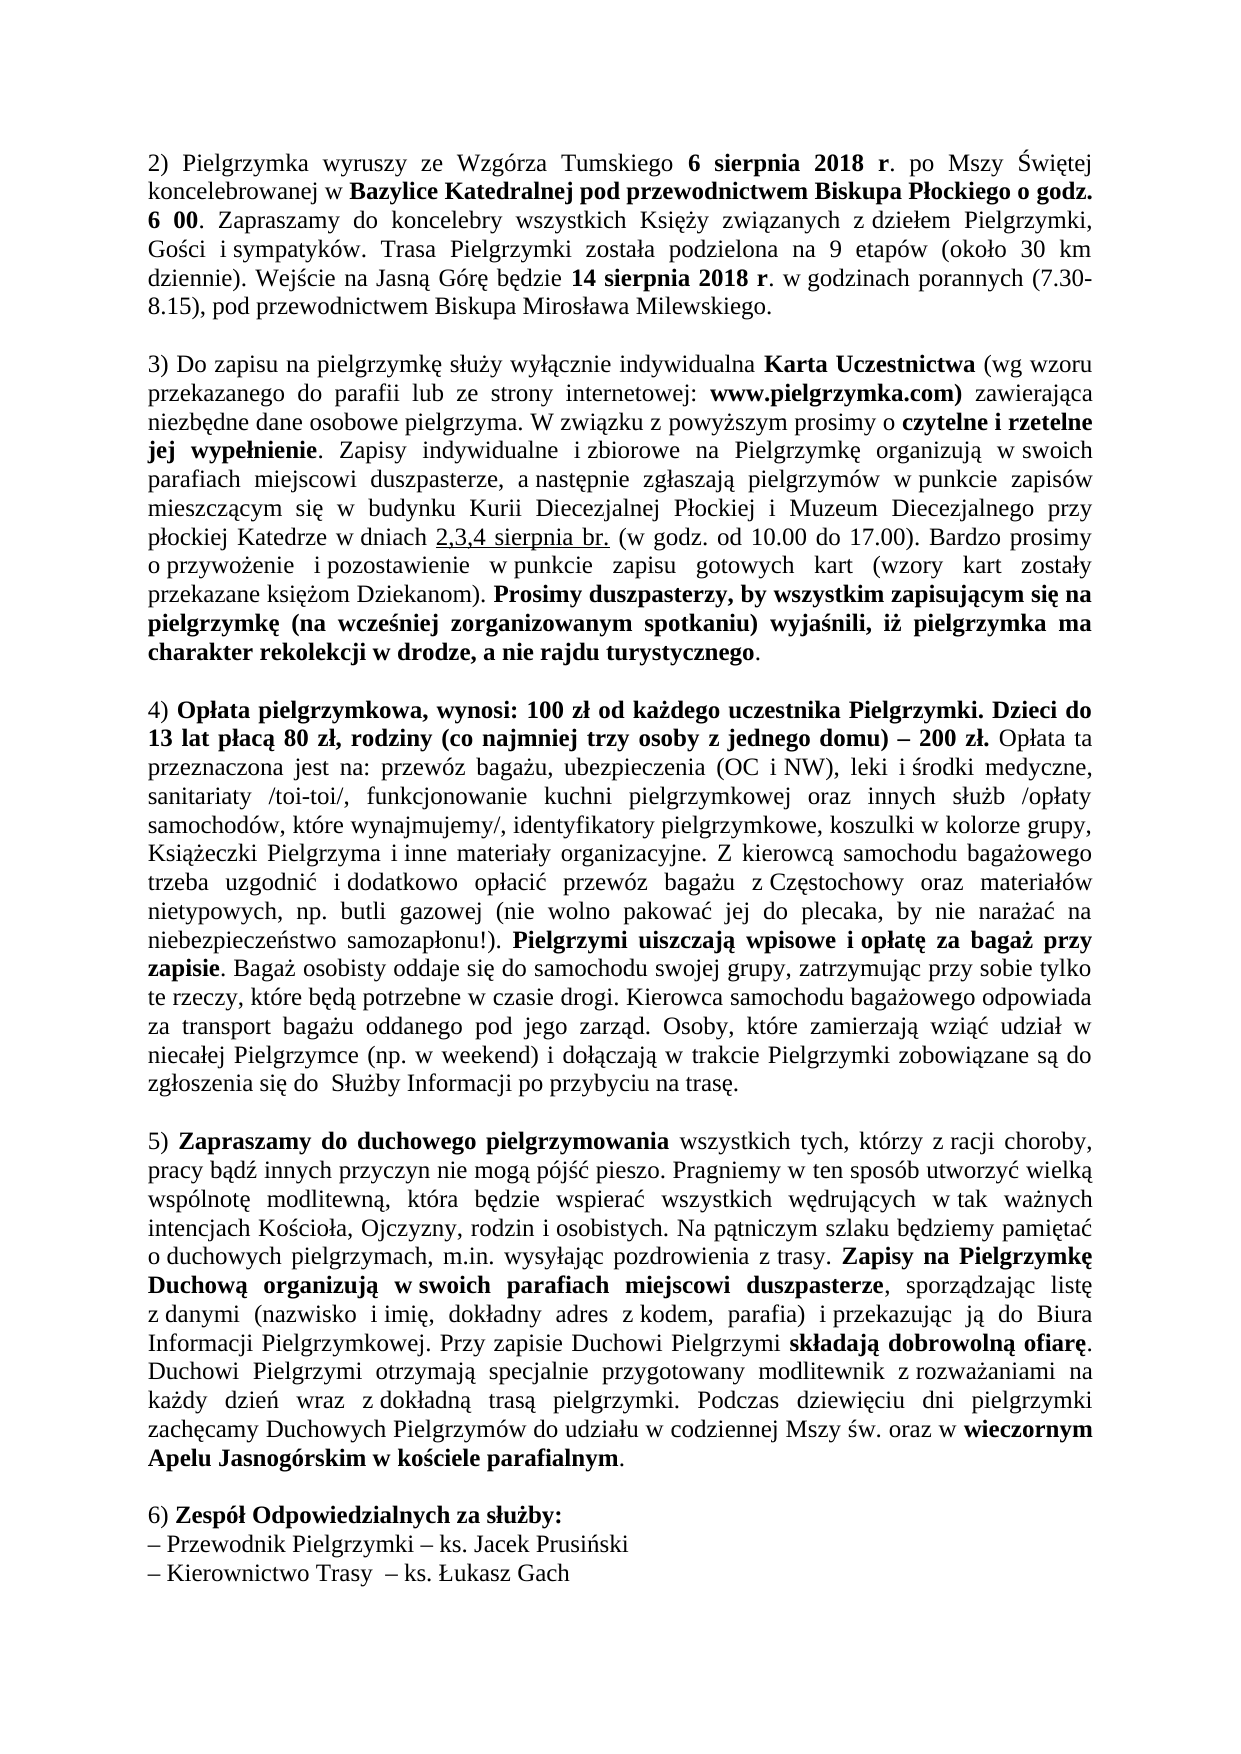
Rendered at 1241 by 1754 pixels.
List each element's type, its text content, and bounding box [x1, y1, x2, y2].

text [148, 1501, 1093, 1587]
text 3) Do zapisu na pielgrzymkę służy wyłącznie indywidualna Karta Uczestnictwa (wg wzoru przekazanego do parafii lub ze strony internetowej: www.pielgrzymka.com) zawierająca niezbędne dane osobowe pielgrzyma. W związku z powyższym prosimy o czytelne i rzetelne jej wypełnienie. Zapisy indywidualne i zbiorowe na Pielgrzymkę organizują w swoich parafiach miejscowi duszpasterze, a następnie zgłaszają pielgrzymów w punkcie zapisów mieszczącym się w budynku Kurii Diecezjalnej Płockiej i Muzeum Diecezjalnego przy płockiej Katedrze w dniach 2,3,4 sierpnia br. (w godz. od 10.00 do 17.00). Bardzo prosimy o przywożenie i pozostawienie w punkcie zapisu gotowych kart (wzory kart zostały przekazane księżom Dziekanom). Prosimy duszpasterzy, by wszystkim zapisującym się na pielgrzymkę (na wcześniej zorganizowanym spotkaniu) wyjaśnili, iż pielgrzymka ma charakter rekolekcji w drodze, a nie rajdu turystycznego. [148, 349, 1093, 666]
text 2) Pielgrzymka wyruszy ze Wzgórza Tumskiego 6 sierpnia 2018 r. po Mszy Świętej koncelebrowanej w Bazylice Katedralnej pod przewodnictwem Biskupa Płockiego o godz. 6 00. Zapraszamy do koncelebry wszystkich Księży związanych z dziełem Pielgrzymki, Gości i sympatyków. Trasa Pielgrzymki została podzielona na 9 etapów (około dziennie). Wejście na Jasną Górę będzie 14 sierpnia 2018 r. w godzinach porannych (7.30-8.15), pod przewodnictwem Biskupa Mirosława Milewskiego. [148, 148, 1093, 320]
text 5) Zapraszamy do duchowego pielgrzymowania wszystkich tych, którzy z racji choroby, pracy bądź innych przyczyn nie mogą pójść pieszo. Pragniemy w ten sposób utworzyć wielką wspólnotę modlitewną, która będzie wspierać wszystkich wędrujących w tak ważnych intencjach Kościoła, Ojczyzny, rodzin i osobistych. Na pątniczym szlaku będziemy pamiętać o duchowych pielgrzymach, m.in. wysyłając pozdrowienia z trasy. Zapisy na Pielgrzymkę Duchową organizują w swoich parafiach miejscowi duszpasterze, sporządzając listę z danymi (nazwisko i imię, dokładny adres z kodem, parafia) i przekazując ją do Biura Informacji Pielgrzymkowej. Przy zapisie Duchowi Pielgrzymi składają dobrowolną ofiarę. Duchowi Pielgrzymi otrzymają specjalnie przygotowany modlitewnik z rozważaniami na każdy dzień wraz z dokładną trasą pielgrzymki. Podczas dziewięciu dni pielgrzymki zachęcamy Duchowych Pielgrzymów do udziału w codziennej Mszy św. oraz w wieczornym Apelu Jasnogórskim w kościele parafialnym. [148, 1126, 1093, 1471]
text 4) Opłata pielgrzymkowa, wynosi: 100 zł od każdego uczestnika Pielgrzymki. Dzieci do 13 lat płacą 80 zł, rodziny (co najmniej trzy osoby z jednego domu) – 200 zł. Opłata ta przeznaczona jest na: przewóz bagażu, ubezpieczenia (OC i NW), leki i środki medyczne, sanitariaty /toi-toi/, funkcjonowanie kuchni pielgrzymkowej oraz innych służb /opłaty samochodów, które wynajmujemy/, identyfikatory pielgrzymkowe, koszulki w kolorze grupy, Książeczki Pielgrzyma i inne materiały organizacyjne. Z kierowcą samochodu bagażowego trzeba uzgodnić i dodatkowo opłacić przewóz bagażu z Częstochowy oraz materiałów nietypowych, np. butli gazowej (nie wolno pakować jej do plecaka, by nie narażać na niebezpieczeństwo samozapłonu!). Pielgrzymi uiszczają wpisowe i opłatę za bagaż przy zapisie. Bagaż osobisty oddaje się do samochodu swojej grupy, zatrzymując przy sobie tylko te rzeczy, które będą potrzebne w czasie drogi. Kierowca samochodu bagażowego odpowiada za transport bagażu oddanego pod jego zarząd. Osoby, które zamierzają wziąć udział w niecałej Pielgrzymce (np. w weekend) i dołączają w trakcie Pielgrzymki zobowiązane są do zgłoszenia się do Służby Informacji po przybyciu na trasę. [148, 695, 1093, 1097]
